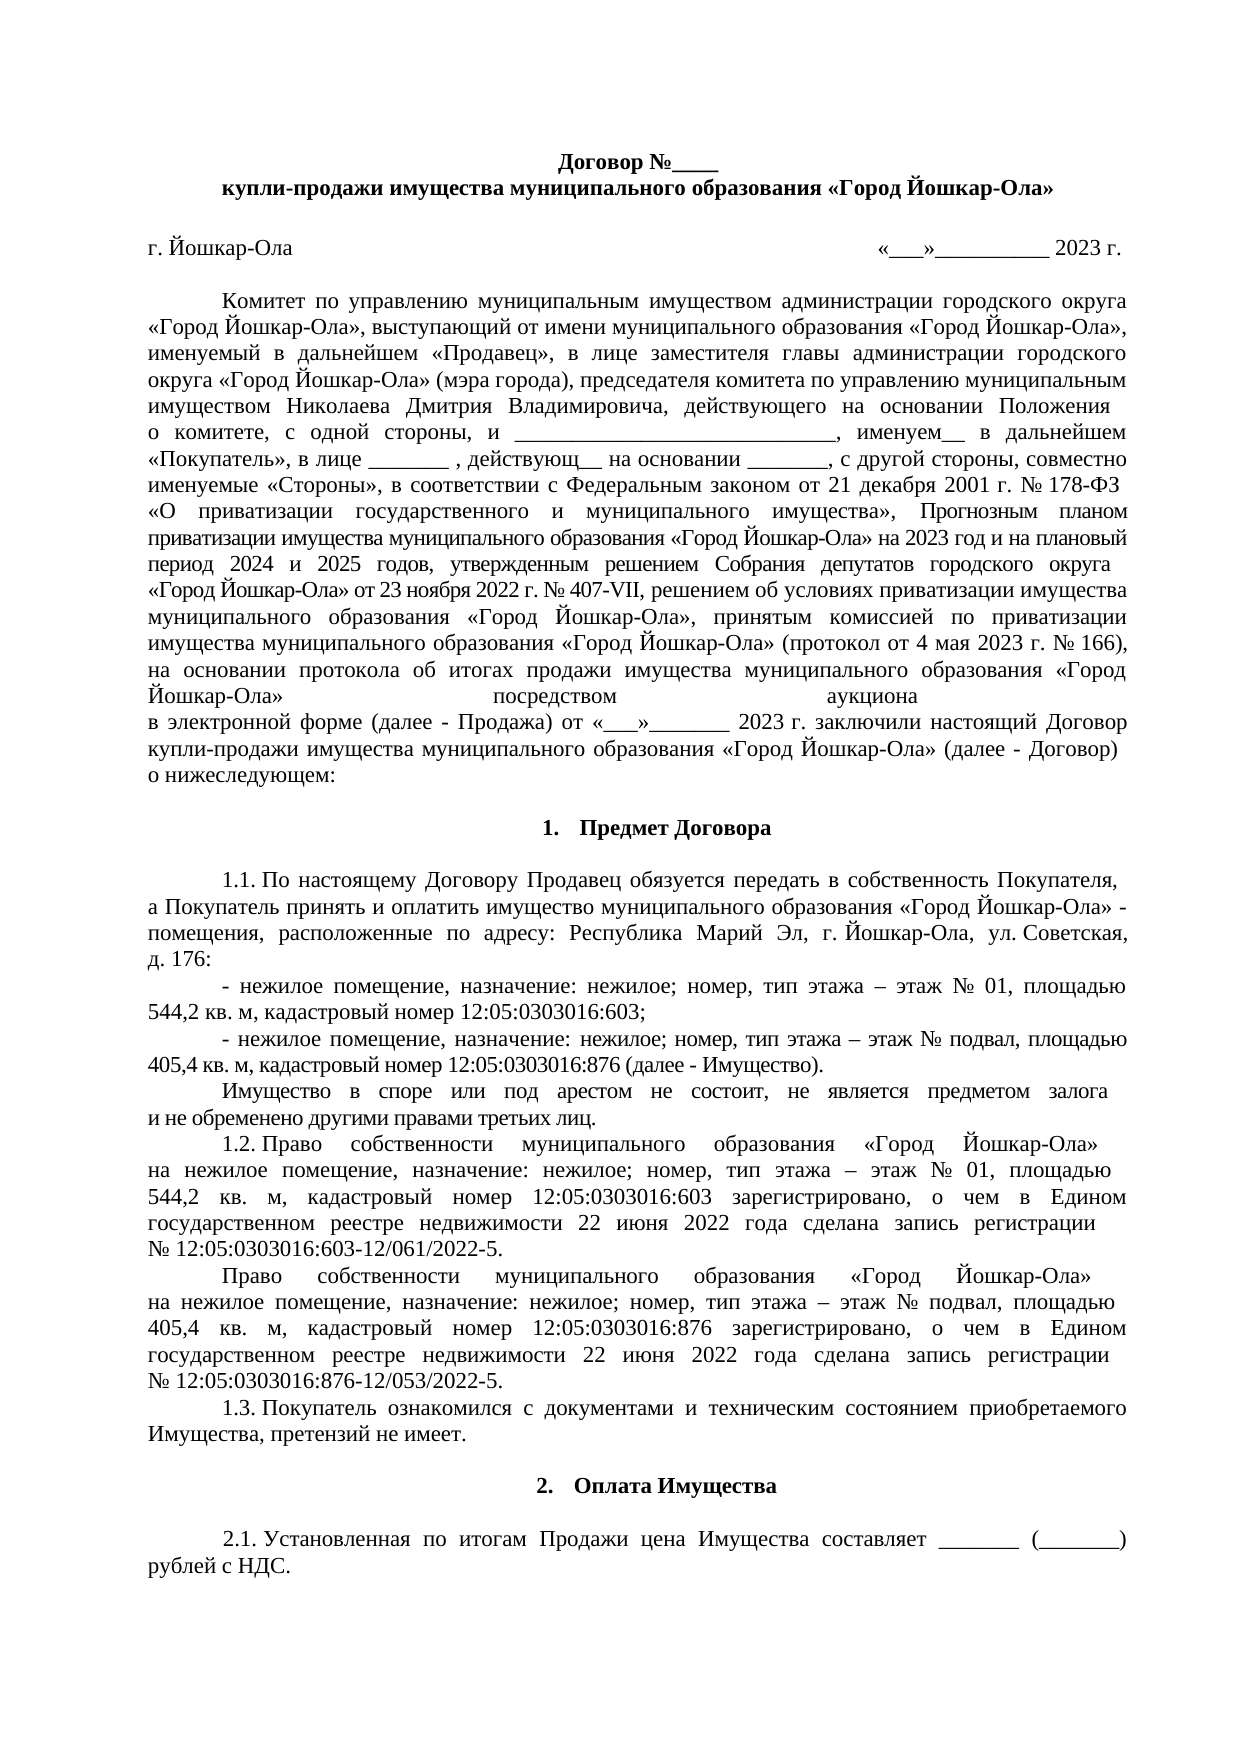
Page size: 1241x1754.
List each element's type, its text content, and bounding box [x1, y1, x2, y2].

table_header г. Йошкар-Ола [136, 234, 605, 260]
table_header «___»__________ 2023 г. [605, 234, 1122, 260]
subtitle купли-продажи имущества муниципального образования «Город Йошкар-Ола» [148, 174, 1128, 200]
list Оплата Имущества [185, 1473, 1128, 1499]
text Имущество в споре или под арестом не состоит, не является предметом залога и не обременено другими правами третьих лиц. [148, 1077, 1128, 1130]
list Предмет Договора [185, 814, 1128, 840]
text 1.3. Покупатель ознакомился с документами и техническим состоянием приобретаемого Имущества, претензий не имеет. [148, 1393, 1128, 1446]
subtitle - нежилое помещение, назначение: нежилое; номер, тип этажа – этаж № подвал, площадью 405,4 кв. м, кадастровый номер 12:05:0303016:876 (далее - Имущество). [148, 1024, 1128, 1077]
text 1.1. По настоящему Договору Продавец обязуется передать в собственность Покупателя, а Покупатель принять и оплатить имущество муниципального образования «Город Йошкар-Ола» - помещения, расположенные по адресу: Республика Марий Эл, г. Йошкар-Ола, ул. Советская, д. 176: [148, 866, 1128, 972]
subtitle Договор №____ [148, 148, 1128, 174]
subtitle 1.2. Право собственности муниципального образования «Город Йошкар-Ола» на нежилое помещение, назначение: нежилое; номер, тип этажа – этаж № 01, площадью 544,2 кв. м, кадастровый номер 12:05:0303016:603 зарегистрировано, о чем в Едином государственном реестре недвижимости 22 июня 2022 года сделана запись регистрации № 12:05:0303016:603-12/061/2022-5. [148, 1130, 1128, 1262]
text Комитет по управлению муниципальным имуществом администрации городского округа «Город Йошкар-Ола», выступающий от имени муниципального образования «Город Йошкар-Ола», именуемый в дальнейшем «Продавец», в лице заместителя главы администрации городского округа «Город Йошкар-Ола» (мэра города), председателя комитета по управлению муниципальным имуществом Николаева Дмитрия Владимировича, действующего на основании Положения о комитете, с одной стороны, и ____________________________, именуем__ в дальнейшем «Покупатель», в лице _______ , действующ__ на основании _______, с другой стороны, совместно именуемые «Стороны», в соответствии с Федеральным законом от 21 декабря 2001 г. № 178-ФЗ «О приватизации государственного и муниципального имущества», Прогнозным планом приватизации имущества муниципального образования «Город Йошкар-Ола» на 2023 год и на плановый период 2024 и 2025 годов, утвержденным решением Собрания депутатов городского округа «Город Йошкар-Ола» от 23 ноября 2022 г. № 407-VII, решением об условиях приватизации имущества муниципального образования «Город Йошкар-Ола», принятым комиссией по приватизации имущества муниципального образования «Город Йошкар-Ола» (протокол от 4 мая 2023 г. № 166), на основании протокола об итогах продажи имущества муниципального образования «Город Йошкар-Ола» посредством аукциона в электронной форме (далее - Продажа) от «___»_______ 2023 г. заключили настоящий Договор купли-продажи имущества муниципального образования «Город Йошкар-Ола» (далее - Договор) о нижеследующем: [148, 287, 1128, 787]
subtitle - нежилое помещение, назначение: нежилое; номер, тип этажа – этаж № 01, площадью 544,2 кв. м, кадастровый номер 12:05:0303016:603; [148, 972, 1128, 1024]
subtitle Право собственности муниципального образования «Город Йошкар-Ола» на нежилое помещение, назначение: нежилое; номер, тип этажа – этаж № подвал, площадью 405,4 кв. м, кадастровый номер 12:05:0303016:876 зарегистрировано, о чем в Едином государственном реестре недвижимости 22 июня 2022 года сделана запись регистрации № 12:05:0303016:876-12/053/2022-5. [148, 1262, 1128, 1393]
text 2.1. Установленная по итогам Продажи цена Имущества составляет _______ (_______) рублей с НДС. [148, 1525, 1128, 1578]
